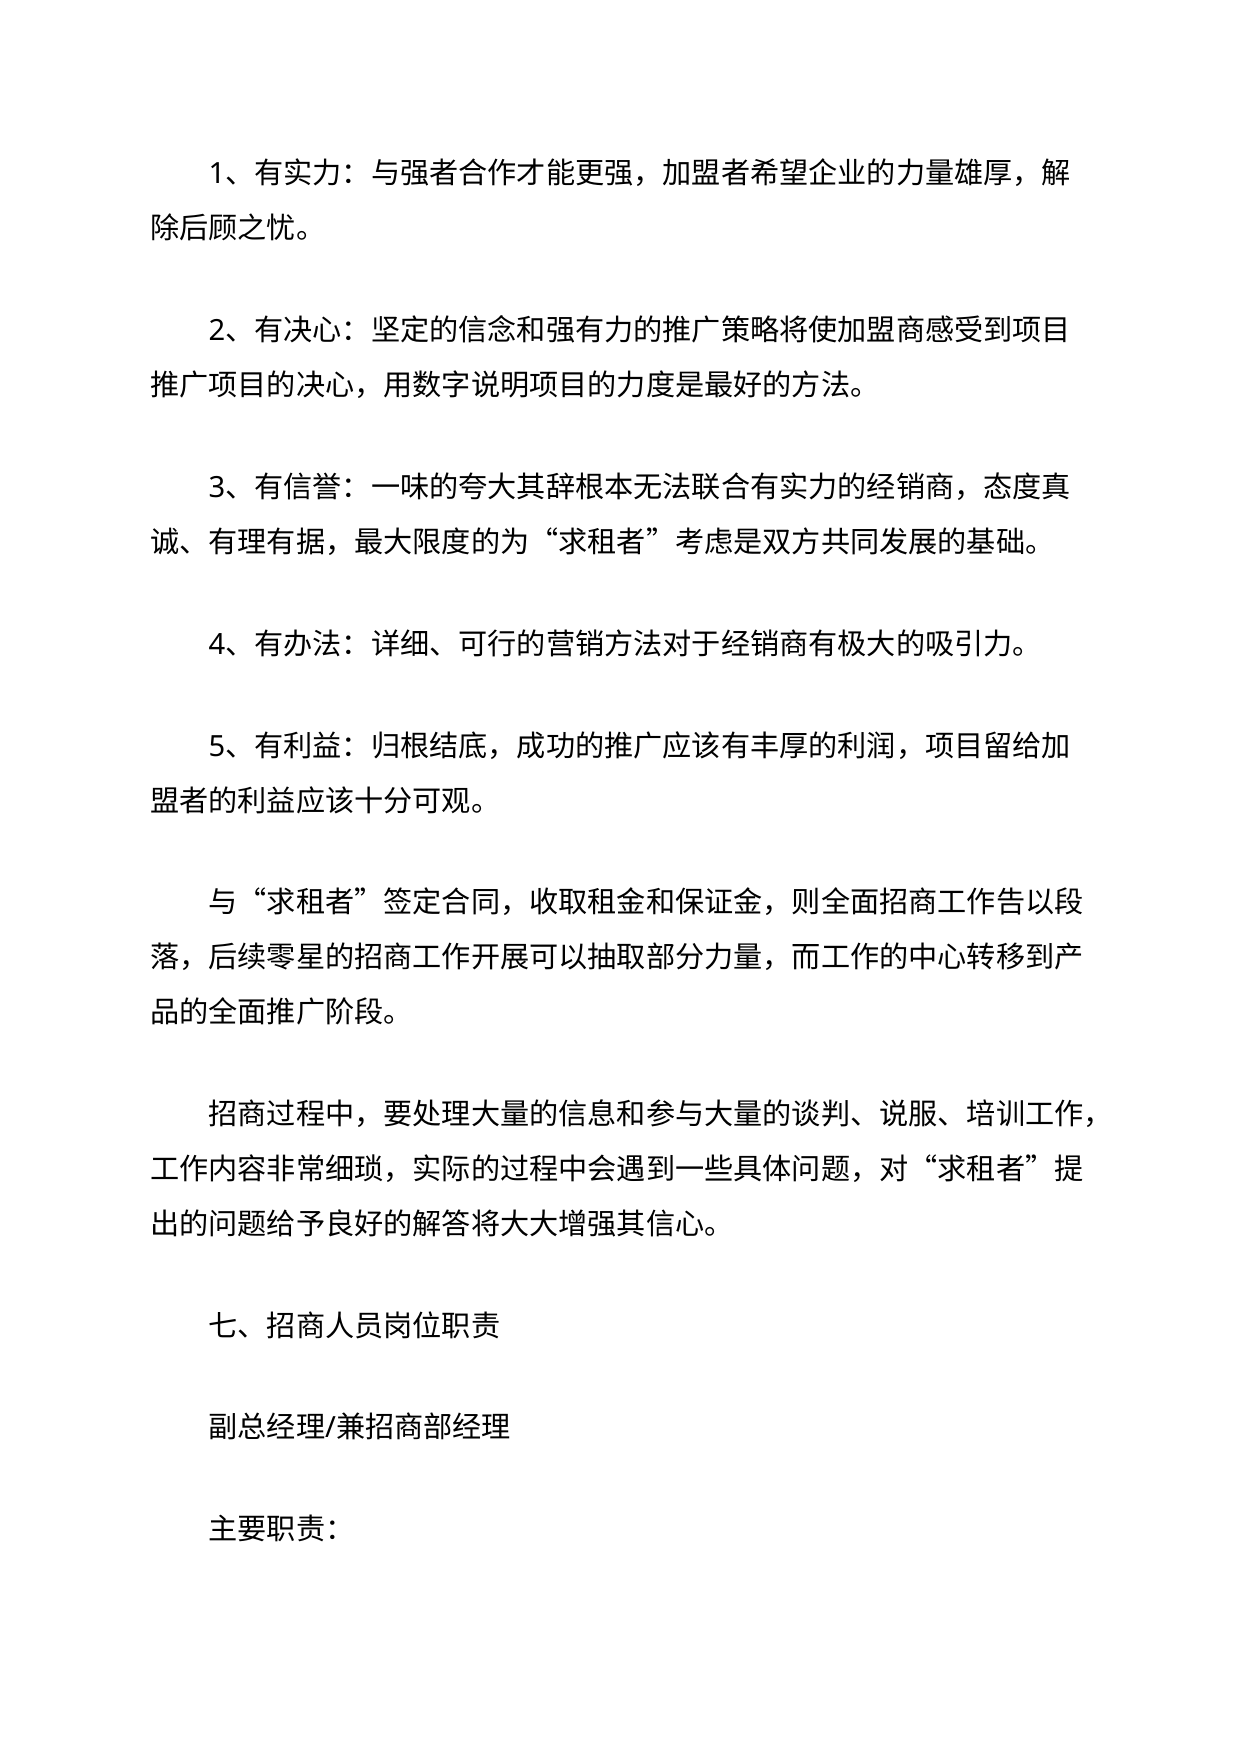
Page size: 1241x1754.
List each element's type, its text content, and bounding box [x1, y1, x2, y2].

text 2、有决心：坚定的信念和强有力的推广策略将使加盟商感受到项目推广项目的决心，用数字说明项目的力度是最好的方法。 [150, 307, 1090, 404]
text 与“求租者”签定合同，收取租金和保证金，则全面招商工作告以段落，后续零星的招商工作开展可以抽取部分力量，而工作的中心转移到产品的全面推广阶段。 [150, 879, 1090, 1031]
text 5、有利益：归根结底，成功的推广应该有丰厚的利润，项目留给加盟者的利益应该十分可观。 [150, 722, 1090, 819]
text 七、招商人员岗位职责 [150, 1302, 1090, 1344]
text 1、有实力：与强者合作才能更强，加盟者希望企业的力量雄厚，解除后顾之忧。 [150, 150, 1090, 247]
text 3、有信誉：一味的夸大其辞根本无法联合有实力的经销商，态度真诚、有理有据，最大限度的为“求租者”考虑是双方共同发展的基础。 [150, 463, 1090, 561]
text 副总经理/兼招商部经理 [150, 1404, 1090, 1446]
text 主要职责： [150, 1506, 1090, 1548]
text 4、有办法：详细、可行的营销方法对于经销商有极大的吸引力。 [150, 620, 1090, 663]
text 招商过程中，要处理大量的信息和参与大量的谈判、说服、培训工作，工作内容非常细琐，实际的过程中会遇到一些具体问题，对“求租者”提出的问题给予良好的解答将大大增强其信心。 [150, 1091, 1090, 1243]
